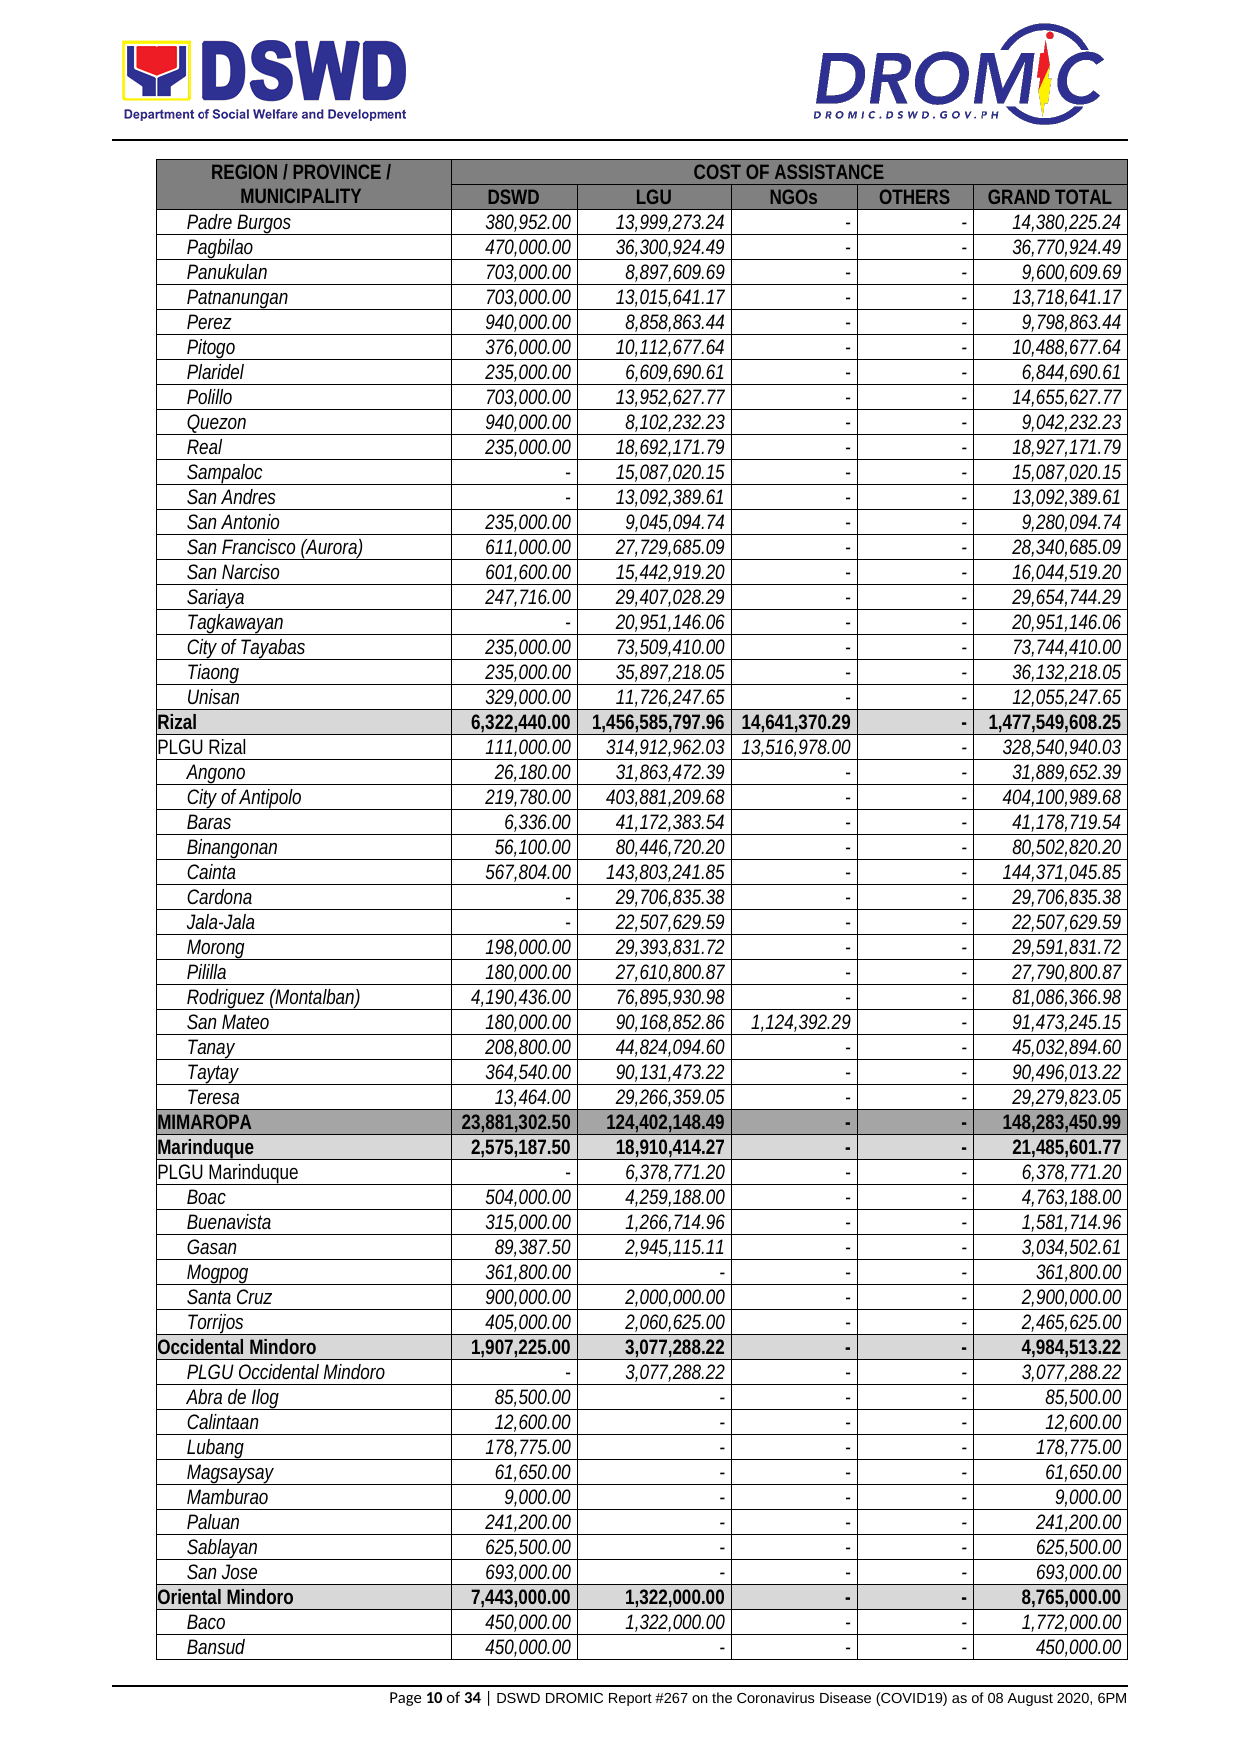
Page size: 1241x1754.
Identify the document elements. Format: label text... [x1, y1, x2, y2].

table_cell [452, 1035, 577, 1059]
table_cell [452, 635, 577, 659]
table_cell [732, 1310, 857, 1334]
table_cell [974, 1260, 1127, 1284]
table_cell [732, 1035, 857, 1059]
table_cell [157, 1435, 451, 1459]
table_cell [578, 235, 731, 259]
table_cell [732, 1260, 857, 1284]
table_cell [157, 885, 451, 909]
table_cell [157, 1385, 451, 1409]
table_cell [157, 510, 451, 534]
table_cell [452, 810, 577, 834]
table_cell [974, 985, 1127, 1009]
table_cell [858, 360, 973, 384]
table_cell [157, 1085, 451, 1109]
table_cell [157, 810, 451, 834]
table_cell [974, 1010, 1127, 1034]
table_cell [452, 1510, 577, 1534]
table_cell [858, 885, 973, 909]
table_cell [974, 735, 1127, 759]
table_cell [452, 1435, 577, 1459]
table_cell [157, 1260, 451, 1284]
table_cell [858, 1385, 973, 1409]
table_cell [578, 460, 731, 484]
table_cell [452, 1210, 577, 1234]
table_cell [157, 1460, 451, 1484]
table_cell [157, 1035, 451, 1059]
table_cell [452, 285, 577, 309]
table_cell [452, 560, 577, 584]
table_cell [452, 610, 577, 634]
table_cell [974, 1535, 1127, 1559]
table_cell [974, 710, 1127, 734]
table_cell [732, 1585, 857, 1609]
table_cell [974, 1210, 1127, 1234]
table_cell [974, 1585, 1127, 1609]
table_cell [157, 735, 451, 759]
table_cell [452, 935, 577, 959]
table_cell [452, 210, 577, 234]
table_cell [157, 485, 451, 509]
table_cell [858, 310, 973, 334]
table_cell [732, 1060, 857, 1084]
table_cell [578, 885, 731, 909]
table_cell GRAND TOTAL [974, 185, 1127, 209]
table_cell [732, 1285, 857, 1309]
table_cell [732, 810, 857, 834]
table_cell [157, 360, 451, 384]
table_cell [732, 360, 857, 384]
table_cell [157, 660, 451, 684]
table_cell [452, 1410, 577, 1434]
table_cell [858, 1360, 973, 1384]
picture [781, 23, 1133, 125]
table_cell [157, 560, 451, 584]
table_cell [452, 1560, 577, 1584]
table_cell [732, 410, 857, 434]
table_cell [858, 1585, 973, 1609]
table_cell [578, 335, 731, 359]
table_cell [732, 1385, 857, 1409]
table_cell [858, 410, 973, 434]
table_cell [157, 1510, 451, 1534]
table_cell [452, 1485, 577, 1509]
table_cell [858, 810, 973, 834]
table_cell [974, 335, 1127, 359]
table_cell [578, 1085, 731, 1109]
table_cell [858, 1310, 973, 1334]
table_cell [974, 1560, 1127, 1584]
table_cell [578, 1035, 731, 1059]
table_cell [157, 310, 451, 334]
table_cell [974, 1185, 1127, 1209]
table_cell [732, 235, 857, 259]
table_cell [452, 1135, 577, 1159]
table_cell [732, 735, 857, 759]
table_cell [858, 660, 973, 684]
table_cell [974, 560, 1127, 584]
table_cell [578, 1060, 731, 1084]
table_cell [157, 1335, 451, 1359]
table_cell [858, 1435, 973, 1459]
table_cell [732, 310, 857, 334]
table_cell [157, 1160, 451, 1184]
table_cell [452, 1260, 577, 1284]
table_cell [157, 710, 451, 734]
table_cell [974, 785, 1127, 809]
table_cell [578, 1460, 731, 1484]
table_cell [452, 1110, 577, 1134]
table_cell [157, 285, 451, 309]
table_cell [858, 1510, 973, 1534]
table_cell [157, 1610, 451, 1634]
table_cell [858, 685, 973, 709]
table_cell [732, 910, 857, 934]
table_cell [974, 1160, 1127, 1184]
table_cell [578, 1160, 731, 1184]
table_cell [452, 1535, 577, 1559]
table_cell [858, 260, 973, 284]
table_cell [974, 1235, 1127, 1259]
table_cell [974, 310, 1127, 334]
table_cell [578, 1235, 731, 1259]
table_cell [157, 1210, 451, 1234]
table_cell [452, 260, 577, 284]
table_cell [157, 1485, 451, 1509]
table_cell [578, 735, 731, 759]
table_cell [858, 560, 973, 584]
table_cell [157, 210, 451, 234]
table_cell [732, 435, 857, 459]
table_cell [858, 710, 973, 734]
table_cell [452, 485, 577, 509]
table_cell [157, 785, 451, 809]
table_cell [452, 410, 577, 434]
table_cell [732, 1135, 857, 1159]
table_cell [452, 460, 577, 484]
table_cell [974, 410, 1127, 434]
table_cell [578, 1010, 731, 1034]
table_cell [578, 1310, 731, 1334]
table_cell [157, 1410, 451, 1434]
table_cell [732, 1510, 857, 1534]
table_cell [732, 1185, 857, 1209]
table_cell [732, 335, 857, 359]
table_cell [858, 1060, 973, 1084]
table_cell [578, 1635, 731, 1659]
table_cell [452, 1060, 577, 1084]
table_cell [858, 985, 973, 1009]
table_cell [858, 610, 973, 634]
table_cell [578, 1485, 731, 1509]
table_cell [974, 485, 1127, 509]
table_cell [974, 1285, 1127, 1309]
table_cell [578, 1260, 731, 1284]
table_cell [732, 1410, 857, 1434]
table_header REGION / PROVINCE / MUNICIPALITY [157, 160, 451, 209]
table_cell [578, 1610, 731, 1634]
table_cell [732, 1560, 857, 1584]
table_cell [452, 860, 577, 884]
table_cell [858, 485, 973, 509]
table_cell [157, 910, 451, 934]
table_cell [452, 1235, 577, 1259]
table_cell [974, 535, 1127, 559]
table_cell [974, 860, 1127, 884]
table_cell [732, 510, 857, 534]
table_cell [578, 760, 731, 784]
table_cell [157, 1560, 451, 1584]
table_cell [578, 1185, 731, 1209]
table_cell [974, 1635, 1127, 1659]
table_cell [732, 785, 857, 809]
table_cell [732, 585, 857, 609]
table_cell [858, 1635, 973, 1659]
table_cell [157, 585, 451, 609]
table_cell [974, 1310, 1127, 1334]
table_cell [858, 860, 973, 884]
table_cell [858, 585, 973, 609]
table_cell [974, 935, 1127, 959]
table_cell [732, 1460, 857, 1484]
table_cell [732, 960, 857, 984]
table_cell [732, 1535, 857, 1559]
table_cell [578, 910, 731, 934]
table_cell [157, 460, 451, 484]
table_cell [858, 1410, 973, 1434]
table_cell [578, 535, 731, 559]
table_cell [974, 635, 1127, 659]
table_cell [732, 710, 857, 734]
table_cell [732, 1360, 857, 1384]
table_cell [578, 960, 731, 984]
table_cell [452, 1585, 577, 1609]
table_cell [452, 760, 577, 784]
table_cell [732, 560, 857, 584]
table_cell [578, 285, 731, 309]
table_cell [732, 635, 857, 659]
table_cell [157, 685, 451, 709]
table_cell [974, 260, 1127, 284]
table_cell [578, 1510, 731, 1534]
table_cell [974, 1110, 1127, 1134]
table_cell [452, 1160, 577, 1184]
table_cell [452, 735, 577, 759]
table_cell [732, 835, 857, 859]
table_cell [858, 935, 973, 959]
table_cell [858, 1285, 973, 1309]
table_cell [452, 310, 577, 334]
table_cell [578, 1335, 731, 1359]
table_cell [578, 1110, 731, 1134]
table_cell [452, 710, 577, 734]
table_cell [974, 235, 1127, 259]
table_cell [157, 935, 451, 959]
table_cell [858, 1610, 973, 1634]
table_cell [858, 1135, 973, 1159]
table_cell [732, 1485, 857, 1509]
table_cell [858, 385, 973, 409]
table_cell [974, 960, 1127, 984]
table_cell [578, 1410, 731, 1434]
picture [112, 37, 416, 125]
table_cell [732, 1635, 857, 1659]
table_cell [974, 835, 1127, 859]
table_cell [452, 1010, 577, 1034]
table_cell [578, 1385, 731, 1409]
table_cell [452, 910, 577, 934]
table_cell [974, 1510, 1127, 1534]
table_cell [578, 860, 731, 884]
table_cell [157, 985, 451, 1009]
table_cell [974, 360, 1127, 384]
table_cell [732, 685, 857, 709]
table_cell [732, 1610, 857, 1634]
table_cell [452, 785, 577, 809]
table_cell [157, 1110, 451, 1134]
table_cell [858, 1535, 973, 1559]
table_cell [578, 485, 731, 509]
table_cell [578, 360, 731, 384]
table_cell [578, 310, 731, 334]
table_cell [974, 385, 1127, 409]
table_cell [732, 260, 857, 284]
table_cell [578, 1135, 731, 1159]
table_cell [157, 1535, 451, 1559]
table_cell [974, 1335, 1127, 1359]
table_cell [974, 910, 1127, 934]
table_cell OTHERS [858, 185, 973, 209]
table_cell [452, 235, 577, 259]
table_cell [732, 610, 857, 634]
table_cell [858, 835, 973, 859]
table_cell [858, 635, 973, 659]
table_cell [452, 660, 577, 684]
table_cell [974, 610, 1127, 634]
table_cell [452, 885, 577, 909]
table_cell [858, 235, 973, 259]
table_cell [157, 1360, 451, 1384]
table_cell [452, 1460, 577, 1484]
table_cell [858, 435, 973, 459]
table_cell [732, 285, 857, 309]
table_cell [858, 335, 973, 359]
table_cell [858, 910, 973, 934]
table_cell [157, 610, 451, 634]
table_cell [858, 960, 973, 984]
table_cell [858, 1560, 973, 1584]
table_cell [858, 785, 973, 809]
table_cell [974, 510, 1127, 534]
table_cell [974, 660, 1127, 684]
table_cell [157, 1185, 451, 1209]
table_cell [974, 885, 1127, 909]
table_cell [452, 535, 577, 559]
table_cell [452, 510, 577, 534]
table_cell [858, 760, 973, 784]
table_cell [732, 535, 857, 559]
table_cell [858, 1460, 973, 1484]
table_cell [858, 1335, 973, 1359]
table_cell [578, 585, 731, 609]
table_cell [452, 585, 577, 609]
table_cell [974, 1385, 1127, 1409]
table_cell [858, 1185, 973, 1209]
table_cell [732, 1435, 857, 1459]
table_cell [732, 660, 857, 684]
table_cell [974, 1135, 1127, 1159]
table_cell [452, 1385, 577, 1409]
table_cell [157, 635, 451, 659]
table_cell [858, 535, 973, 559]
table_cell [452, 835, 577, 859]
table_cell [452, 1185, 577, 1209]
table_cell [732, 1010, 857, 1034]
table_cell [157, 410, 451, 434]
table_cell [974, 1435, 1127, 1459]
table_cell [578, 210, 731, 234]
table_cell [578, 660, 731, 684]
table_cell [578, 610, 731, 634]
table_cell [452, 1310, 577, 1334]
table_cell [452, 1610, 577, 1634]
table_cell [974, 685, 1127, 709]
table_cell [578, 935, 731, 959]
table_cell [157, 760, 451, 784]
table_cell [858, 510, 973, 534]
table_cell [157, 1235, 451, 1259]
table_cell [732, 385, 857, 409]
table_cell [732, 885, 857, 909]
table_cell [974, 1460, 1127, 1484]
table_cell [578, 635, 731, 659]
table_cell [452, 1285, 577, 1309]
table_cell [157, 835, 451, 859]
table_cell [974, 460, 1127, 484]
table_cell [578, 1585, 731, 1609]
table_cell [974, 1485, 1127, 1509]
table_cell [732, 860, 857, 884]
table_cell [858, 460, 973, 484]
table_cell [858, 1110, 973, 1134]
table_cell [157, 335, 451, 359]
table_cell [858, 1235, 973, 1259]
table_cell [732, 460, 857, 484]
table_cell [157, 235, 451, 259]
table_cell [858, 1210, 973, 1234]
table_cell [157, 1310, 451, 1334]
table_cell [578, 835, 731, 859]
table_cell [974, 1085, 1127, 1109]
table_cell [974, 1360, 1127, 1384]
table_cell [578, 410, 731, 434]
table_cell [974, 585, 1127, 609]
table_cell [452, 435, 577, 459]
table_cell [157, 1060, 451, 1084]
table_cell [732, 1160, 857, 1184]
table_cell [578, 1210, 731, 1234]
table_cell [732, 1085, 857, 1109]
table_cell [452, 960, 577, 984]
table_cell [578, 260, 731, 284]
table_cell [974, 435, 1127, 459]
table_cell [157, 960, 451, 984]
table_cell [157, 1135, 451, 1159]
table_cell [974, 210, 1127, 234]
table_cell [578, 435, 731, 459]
table_cell DSWD [452, 185, 577, 209]
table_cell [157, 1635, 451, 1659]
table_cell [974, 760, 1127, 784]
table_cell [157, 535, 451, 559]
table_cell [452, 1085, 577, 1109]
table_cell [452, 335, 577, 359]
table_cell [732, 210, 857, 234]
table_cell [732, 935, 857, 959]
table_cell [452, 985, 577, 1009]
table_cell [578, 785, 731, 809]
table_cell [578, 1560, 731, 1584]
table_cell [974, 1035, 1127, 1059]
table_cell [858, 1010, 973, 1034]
table_cell LGU [578, 185, 731, 209]
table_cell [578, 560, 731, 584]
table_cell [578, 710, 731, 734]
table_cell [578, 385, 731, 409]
table_cell NGOs [732, 185, 857, 209]
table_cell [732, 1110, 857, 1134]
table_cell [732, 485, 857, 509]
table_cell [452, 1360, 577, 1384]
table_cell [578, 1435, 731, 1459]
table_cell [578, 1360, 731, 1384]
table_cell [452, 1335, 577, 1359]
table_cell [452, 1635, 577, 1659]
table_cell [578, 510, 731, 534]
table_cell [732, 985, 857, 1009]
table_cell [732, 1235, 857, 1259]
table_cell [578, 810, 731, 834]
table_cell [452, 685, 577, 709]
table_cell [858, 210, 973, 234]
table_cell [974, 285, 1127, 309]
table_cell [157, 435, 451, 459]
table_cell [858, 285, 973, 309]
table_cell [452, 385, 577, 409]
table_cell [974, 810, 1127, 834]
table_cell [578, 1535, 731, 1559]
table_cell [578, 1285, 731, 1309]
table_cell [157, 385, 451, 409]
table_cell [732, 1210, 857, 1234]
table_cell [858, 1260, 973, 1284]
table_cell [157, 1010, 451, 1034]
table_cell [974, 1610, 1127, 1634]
table_header COST OF ASSISTANCE [452, 160, 1127, 184]
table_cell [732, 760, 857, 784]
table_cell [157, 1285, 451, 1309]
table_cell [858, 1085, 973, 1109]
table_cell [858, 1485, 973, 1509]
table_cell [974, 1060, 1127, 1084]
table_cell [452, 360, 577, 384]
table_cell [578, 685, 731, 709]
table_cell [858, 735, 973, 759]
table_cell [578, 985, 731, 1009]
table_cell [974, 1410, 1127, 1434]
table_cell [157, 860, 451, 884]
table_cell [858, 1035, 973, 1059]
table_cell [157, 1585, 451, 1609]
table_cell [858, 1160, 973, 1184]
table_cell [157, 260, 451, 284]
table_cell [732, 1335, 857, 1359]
